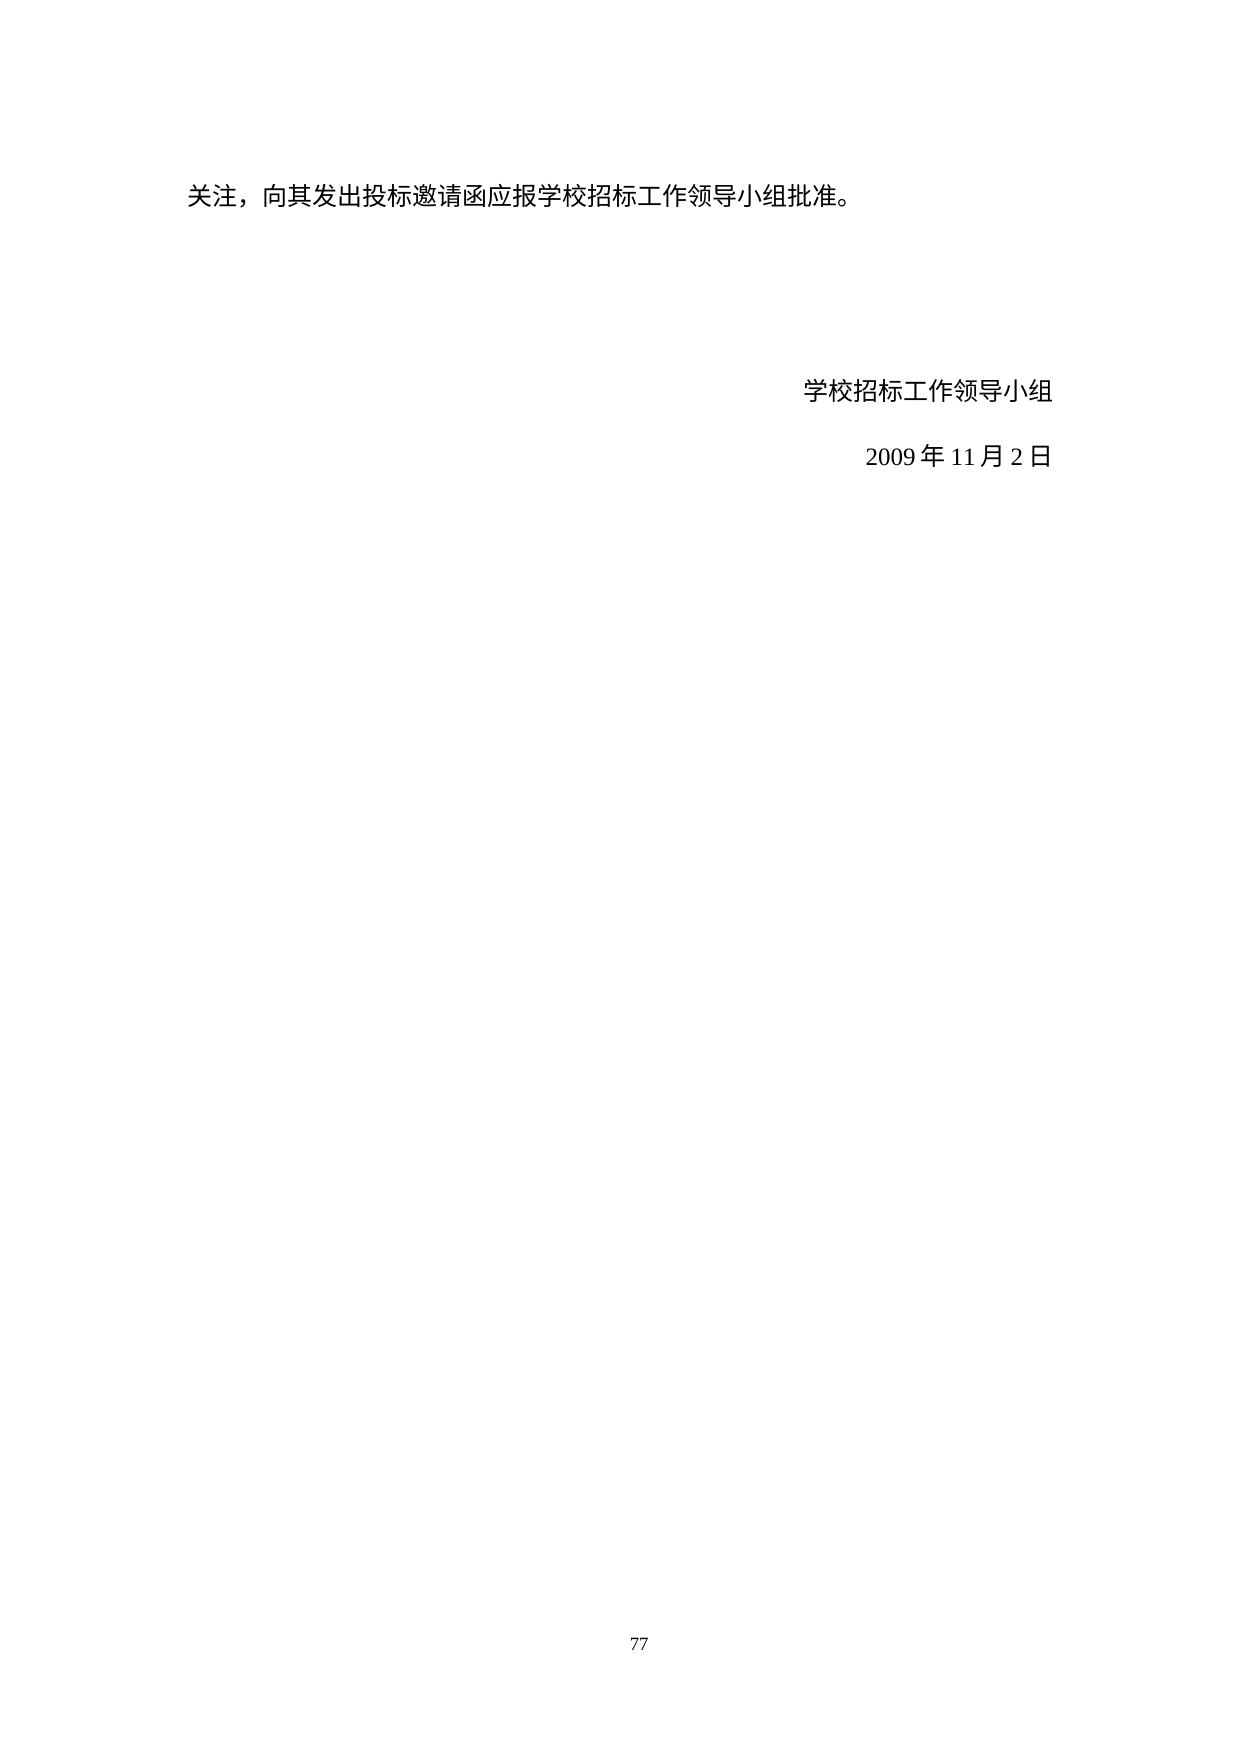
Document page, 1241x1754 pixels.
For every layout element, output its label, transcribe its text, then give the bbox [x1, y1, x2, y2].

text 学校招标工作领导小组 [187, 357, 1053, 422]
text 2009年11月2日 [187, 422, 1053, 487]
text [187, 162, 1053, 227]
